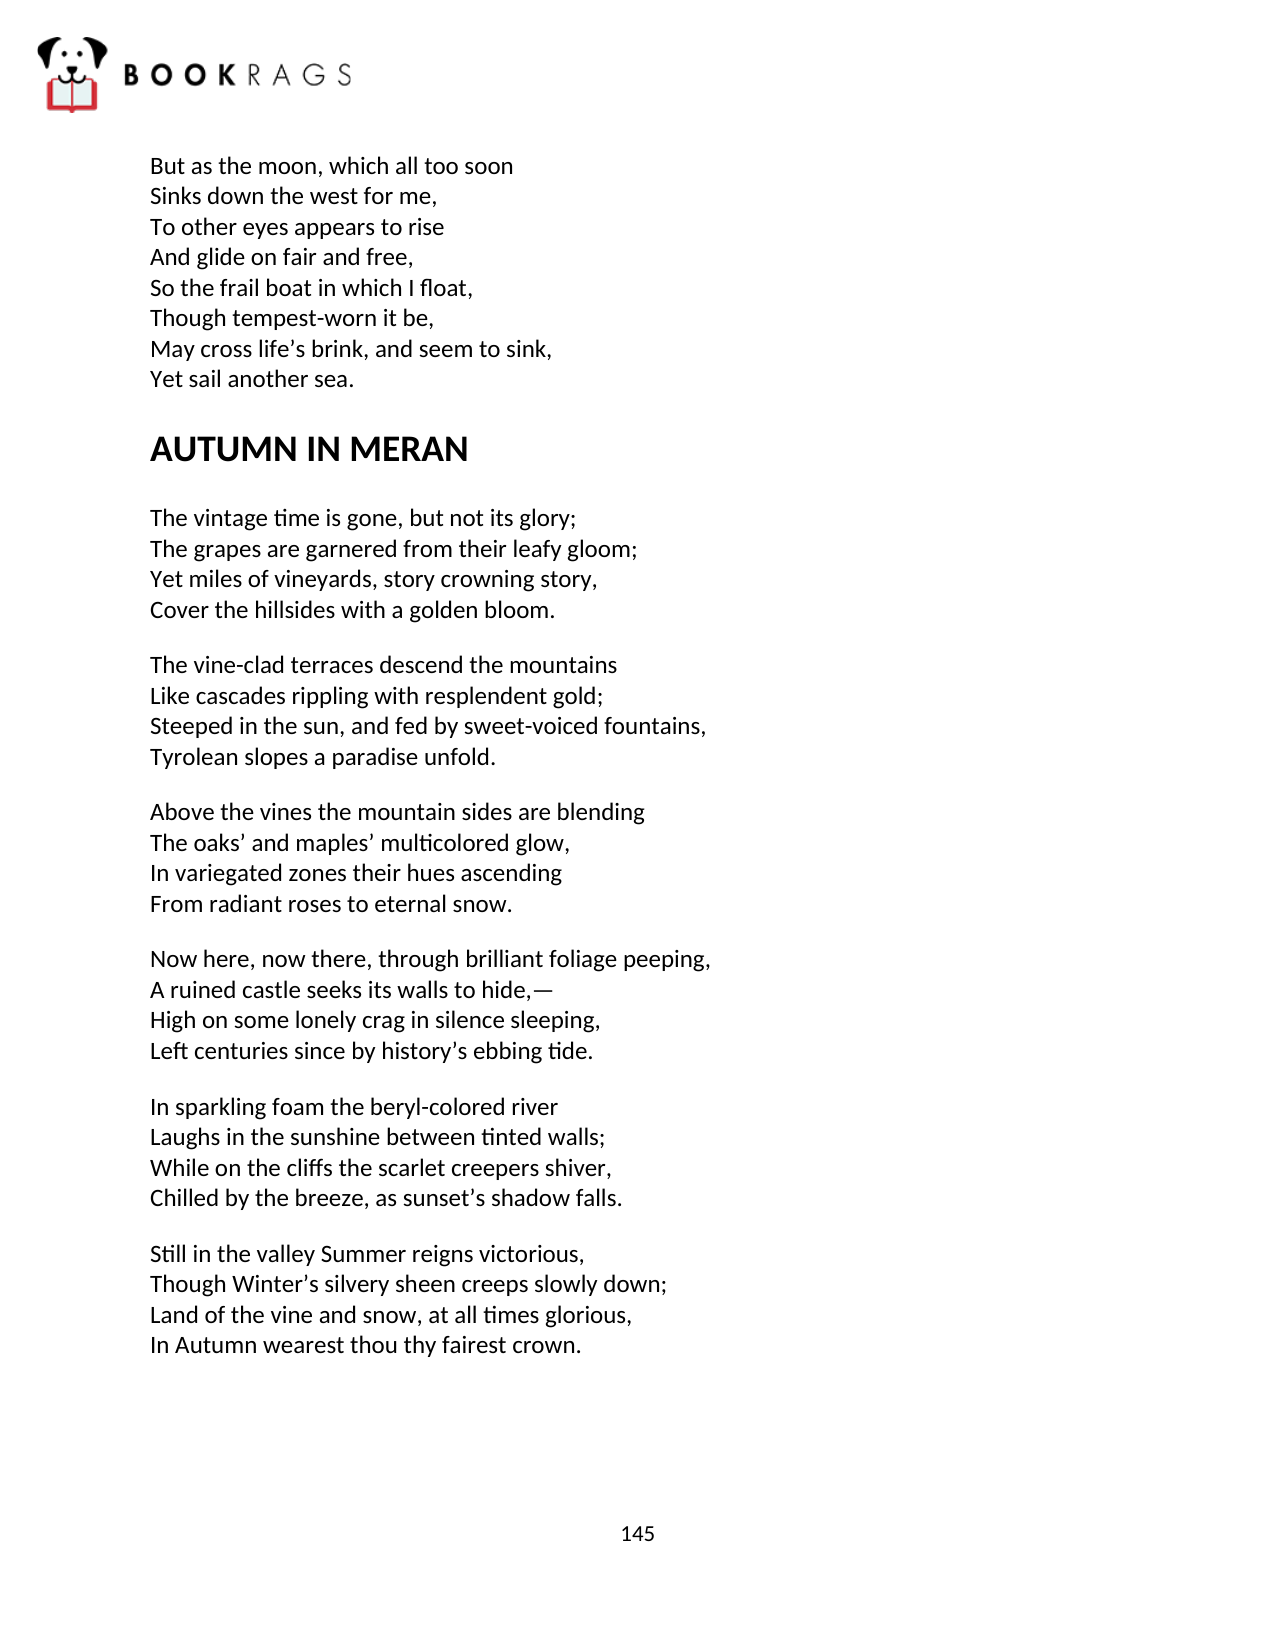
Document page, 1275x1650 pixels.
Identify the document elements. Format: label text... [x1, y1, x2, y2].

text But as the moon, which all too soon Sinks down the west for me, To other eyes appears to rise And glide on fair and free, So the frail boat in which I float, Though tempest-worn it be, May cross life’s brink, and seem to sink, Yet sail another sea. [150, 150, 1125, 394]
text In sparkling foam the beryl-colored river Laughs in the sunshine between tinted walls; While on the cliffs the scarlet creepers shiver, Chilled by the breeze, as sunset’s shadow falls. [150, 1091, 1125, 1213]
text AUTUMN IN MERAN [150, 425, 1125, 471]
text The vine-clad terraces descend the mountains Like cascades rippling with resplendent gold; Steeped in the sun, and fed by sweet-voiced fountains, Tyrolean slopes a paradise unfold. [150, 649, 1125, 771]
text Above the vines the mountain sides are blending The oaks’ and maples’ multicolored glow, In variegated zones their hues ascending From radiant roses to eternal snow. [150, 796, 1125, 918]
text The vintage time is gone, but not its glory; The grapes are garnered from their leafy gloom; Yet miles of vineyards, story crowning story, Cover the hillsides with a golden bloom. [150, 502, 1125, 624]
picture [37, 37, 351, 113]
text Now here, now there, through brilliant foliage peeping, A ruined castle seeks its walls to hide,—­ High on some lonely crag in silence sleeping, Left centuries since by history’s ebbing tide. [150, 943, 1125, 1066]
text Still in the valley Summer reigns victorious, Though Winter’s silvery sheen creeps slowly down; Land of the vine and snow, at all times glorious, In Autumn wearest thou thy fairest crown. [150, 1238, 1125, 1360]
